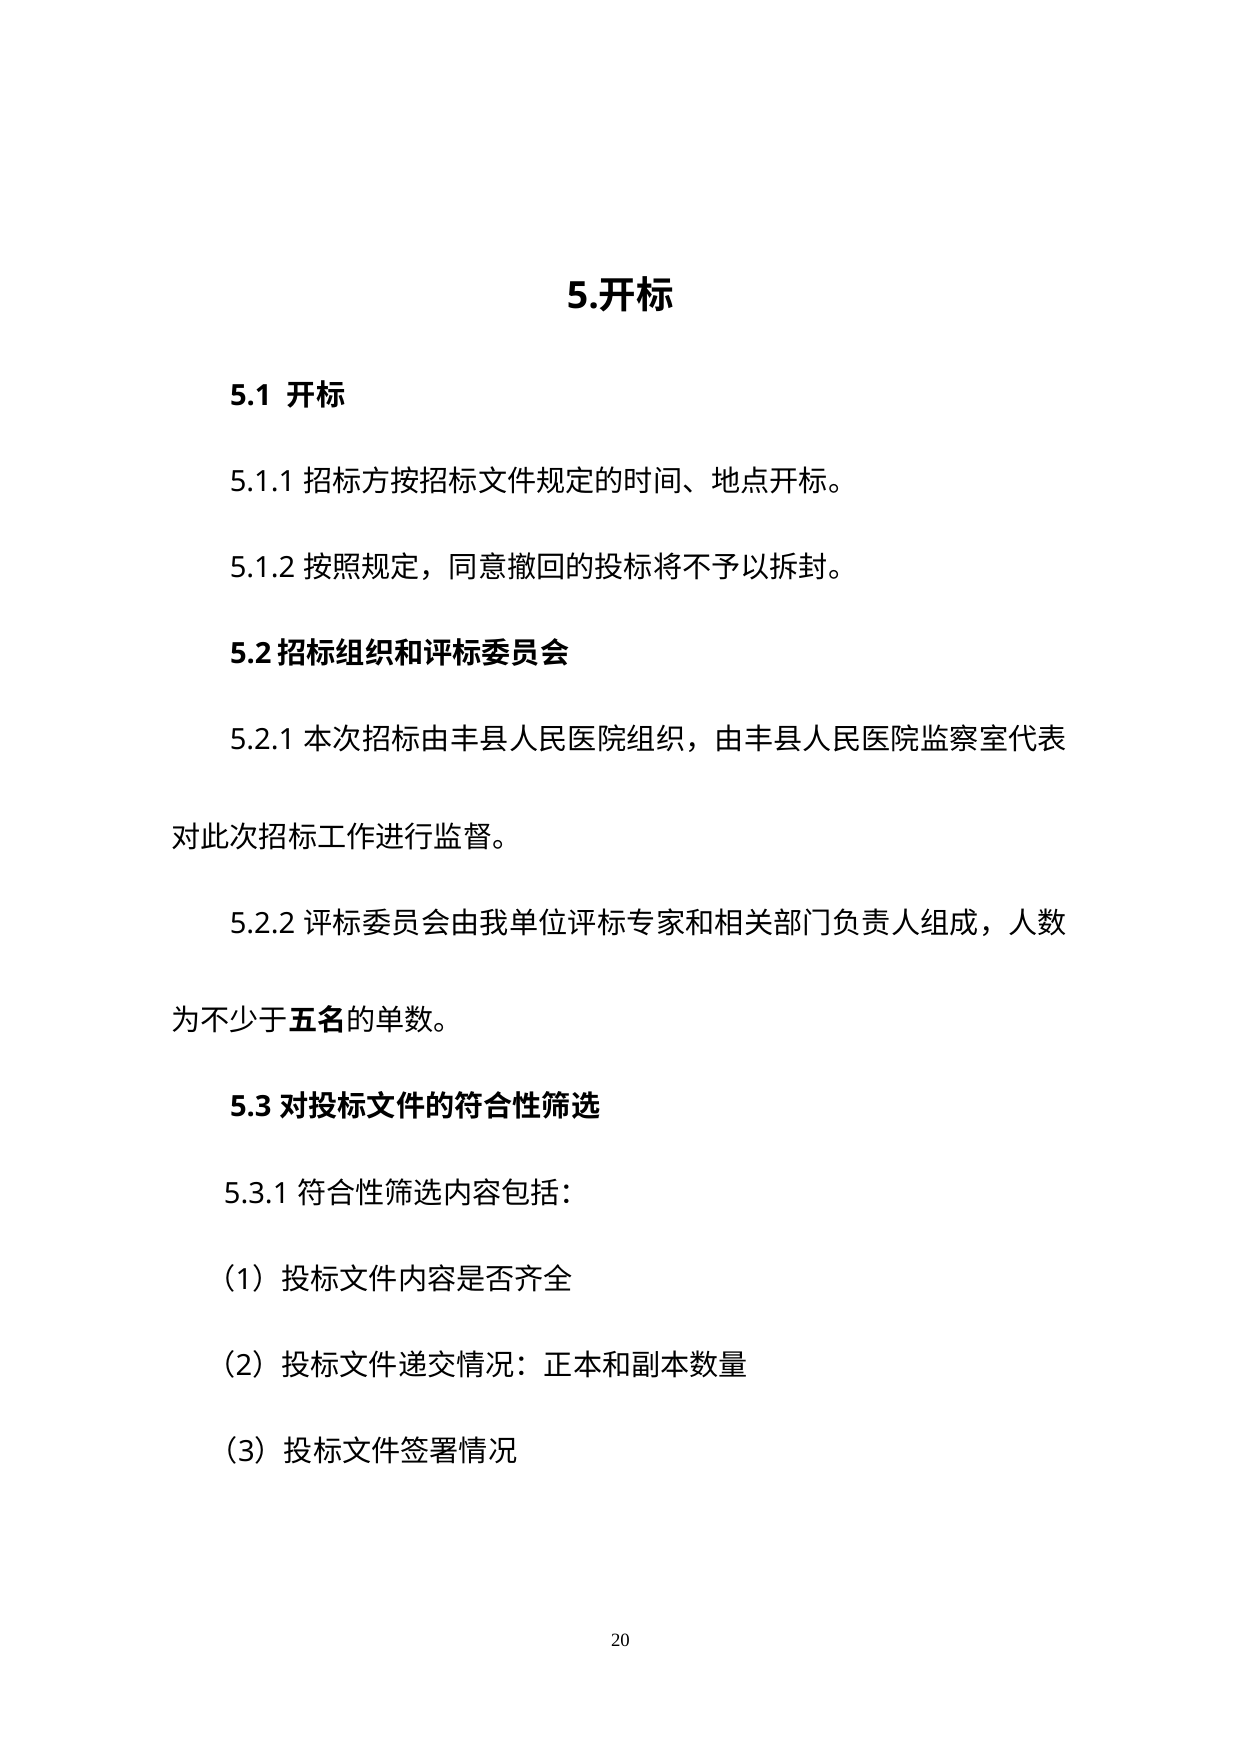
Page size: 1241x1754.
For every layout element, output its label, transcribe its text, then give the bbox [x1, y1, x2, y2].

text 5.3 对投标文件的符合性筛选 [171, 1072, 1069, 1137]
text 5.2.2 评标委员会由我单位评标专家和相关部门负责人组成，人数为不少于五名的单数。 [171, 888, 1069, 1051]
text 5.1 开标 [171, 360, 1069, 425]
text （1）投标文件内容是否齐全 [171, 1244, 1069, 1309]
text 5.2招标组织和评标委员会 [171, 618, 1069, 683]
text 5.2.1 本次招标由丰县人民医院组织，由丰县人民医院监察室代表对此次招标工作进行监督。 [171, 704, 1069, 867]
text 5.1.1 招标方按招标文件规定的时间、地点开标。 [171, 446, 1069, 511]
text （3）投标文件签署情况 [171, 1416, 1069, 1481]
text （2）投标文件递交情况：正本和副本数量 [171, 1330, 1069, 1395]
text 5.3.1 符合性筛选内容包括： [171, 1158, 1069, 1223]
text 5.开标 [171, 259, 1069, 324]
text 5.1.2 按照规定，同意撤回的投标将不予以拆封。 [171, 532, 1069, 597]
